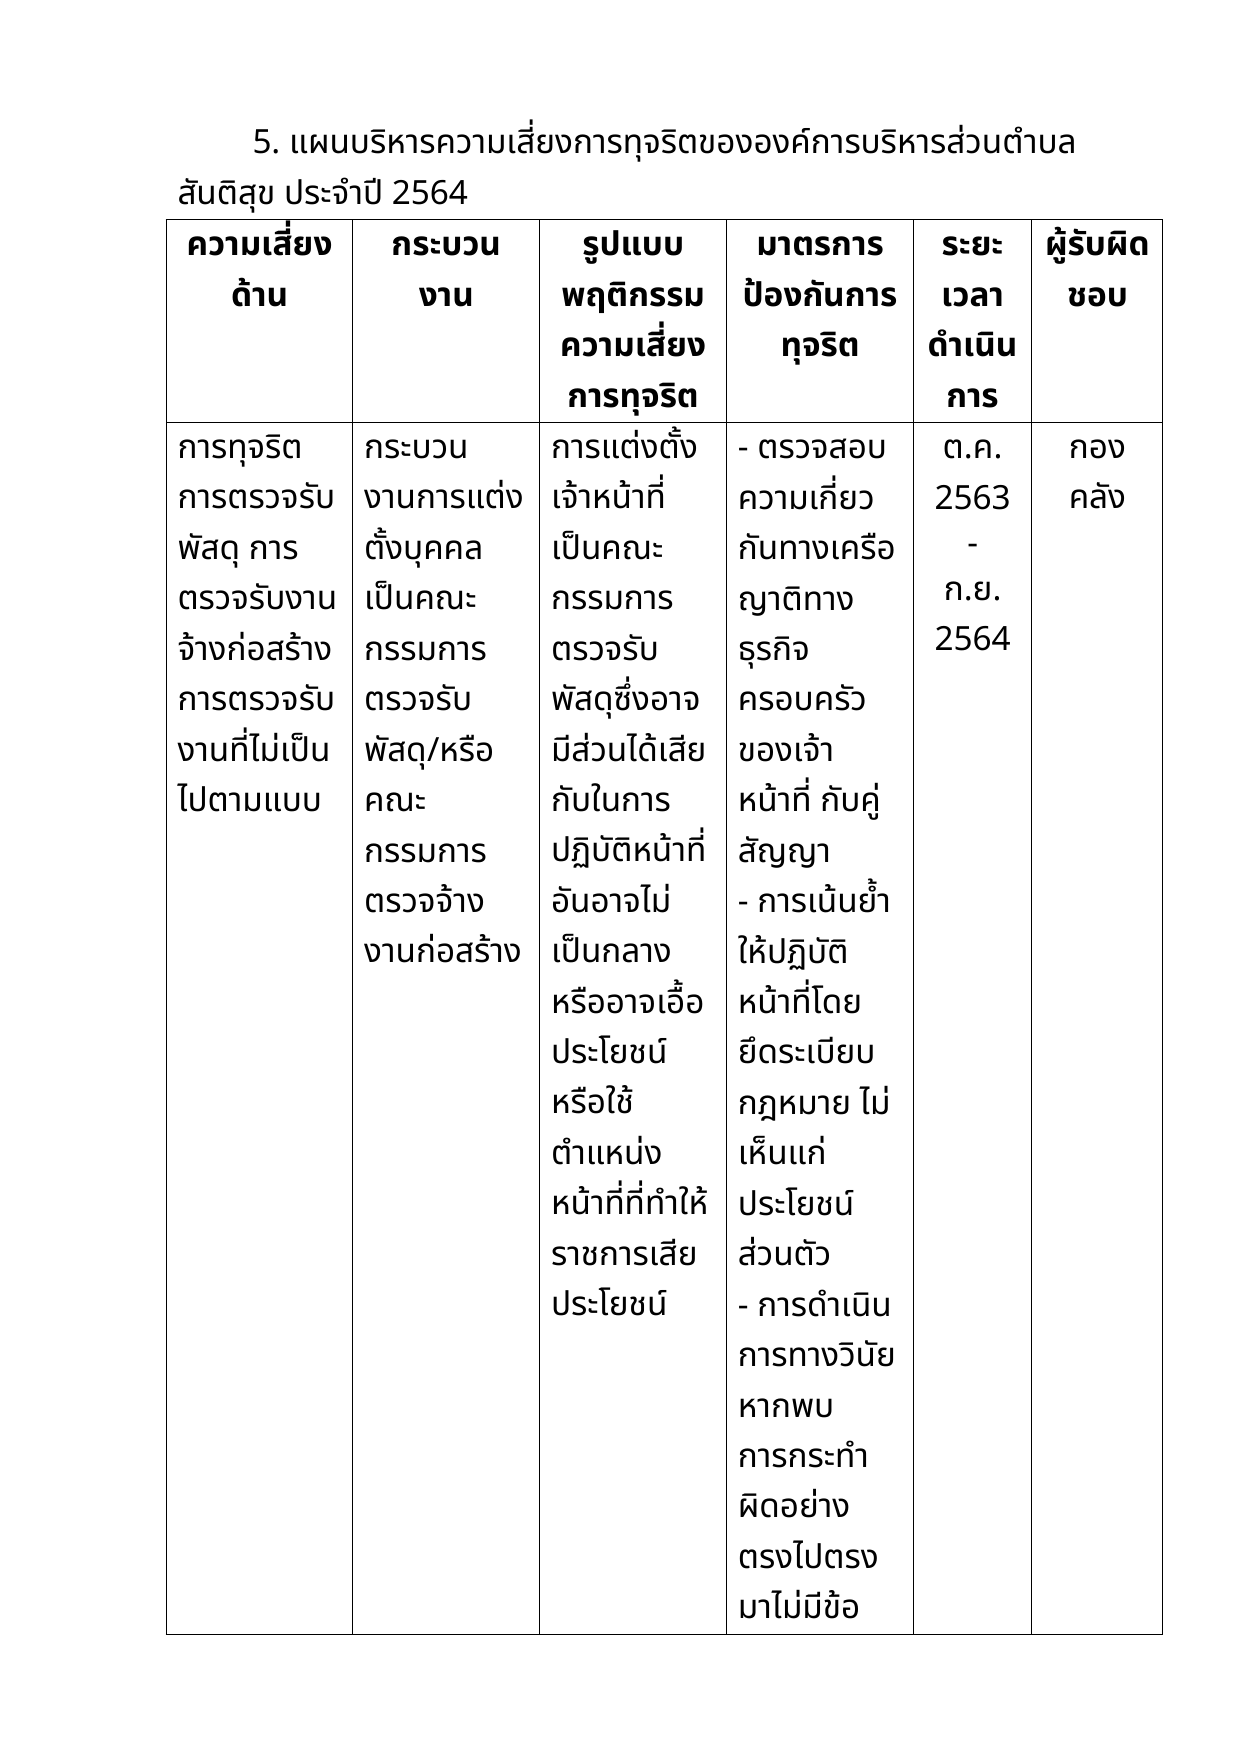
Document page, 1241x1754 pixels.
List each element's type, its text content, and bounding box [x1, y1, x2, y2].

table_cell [540, 423, 726, 1634]
table_header ระยะเวลา ดำเนินการ [914, 220, 1031, 422]
table_header ผู้รับผิดชอบ [1032, 220, 1162, 422]
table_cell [914, 423, 1031, 1634]
table_header รูปแบบ พฤติกรรม ความเสี่ยงการทุจริต [540, 220, 726, 422]
table_cell กองคลัง [1032, 423, 1162, 1634]
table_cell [353, 423, 539, 1634]
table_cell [167, 423, 352, 1634]
table_header ความเสี่ยงด้าน [167, 220, 352, 422]
table_header มาตรการป้องกันการทุจริต [727, 220, 913, 422]
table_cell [727, 423, 913, 1634]
table_header กระบวนงาน [353, 220, 539, 422]
text 5. แผนบริหารความเสี่ยงการทุจริตขององค์การบริหารส่วนตำบลสันติสุข ประจำปี 2564 [177, 118, 1152, 219]
